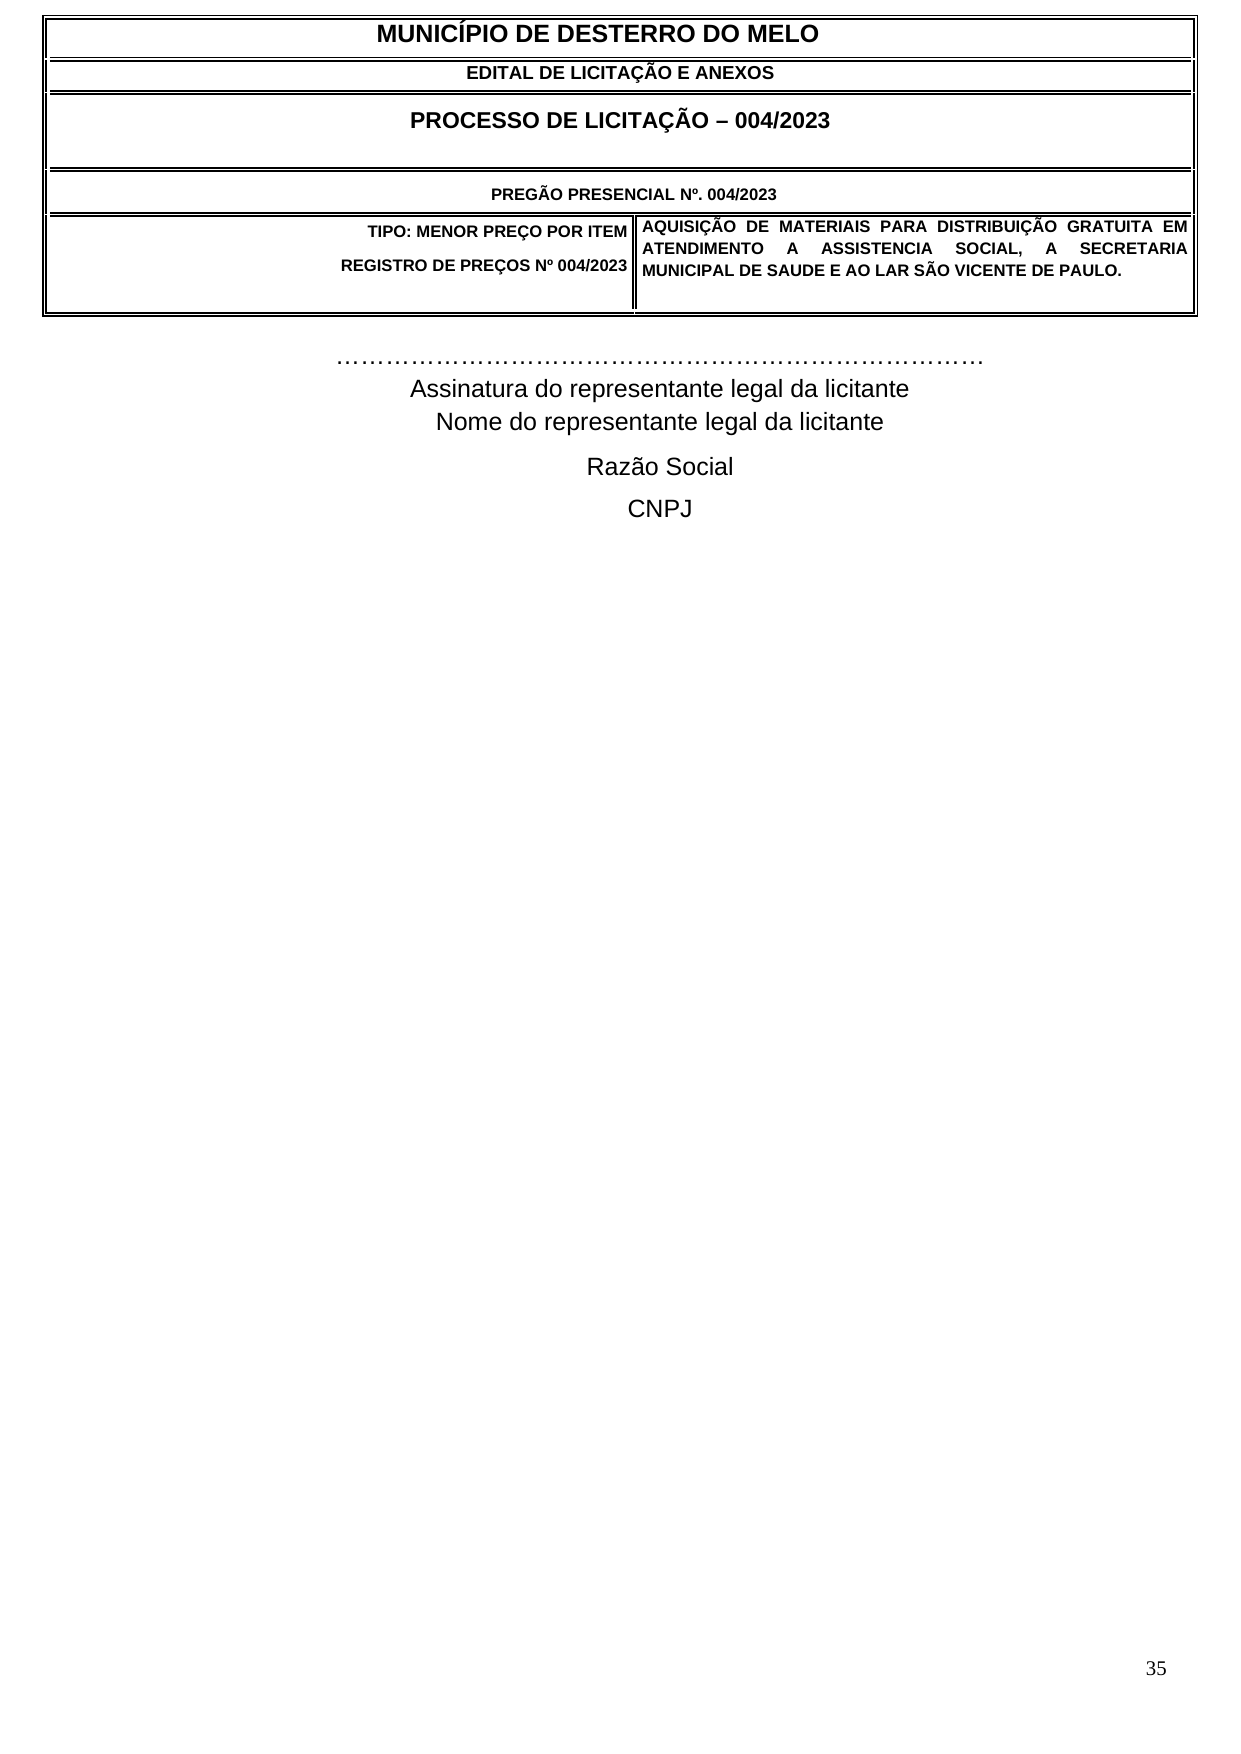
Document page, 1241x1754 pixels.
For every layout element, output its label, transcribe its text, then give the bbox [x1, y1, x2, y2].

text Razão Social [133, 452, 1187, 481]
text Nome do representante legal da licitante [133, 407, 1187, 436]
text Assinatura do representante legal da licitante [133, 374, 1187, 402]
text CNPJ [133, 493, 1187, 522]
text …………………………………………………………………… [133, 341, 1187, 369]
